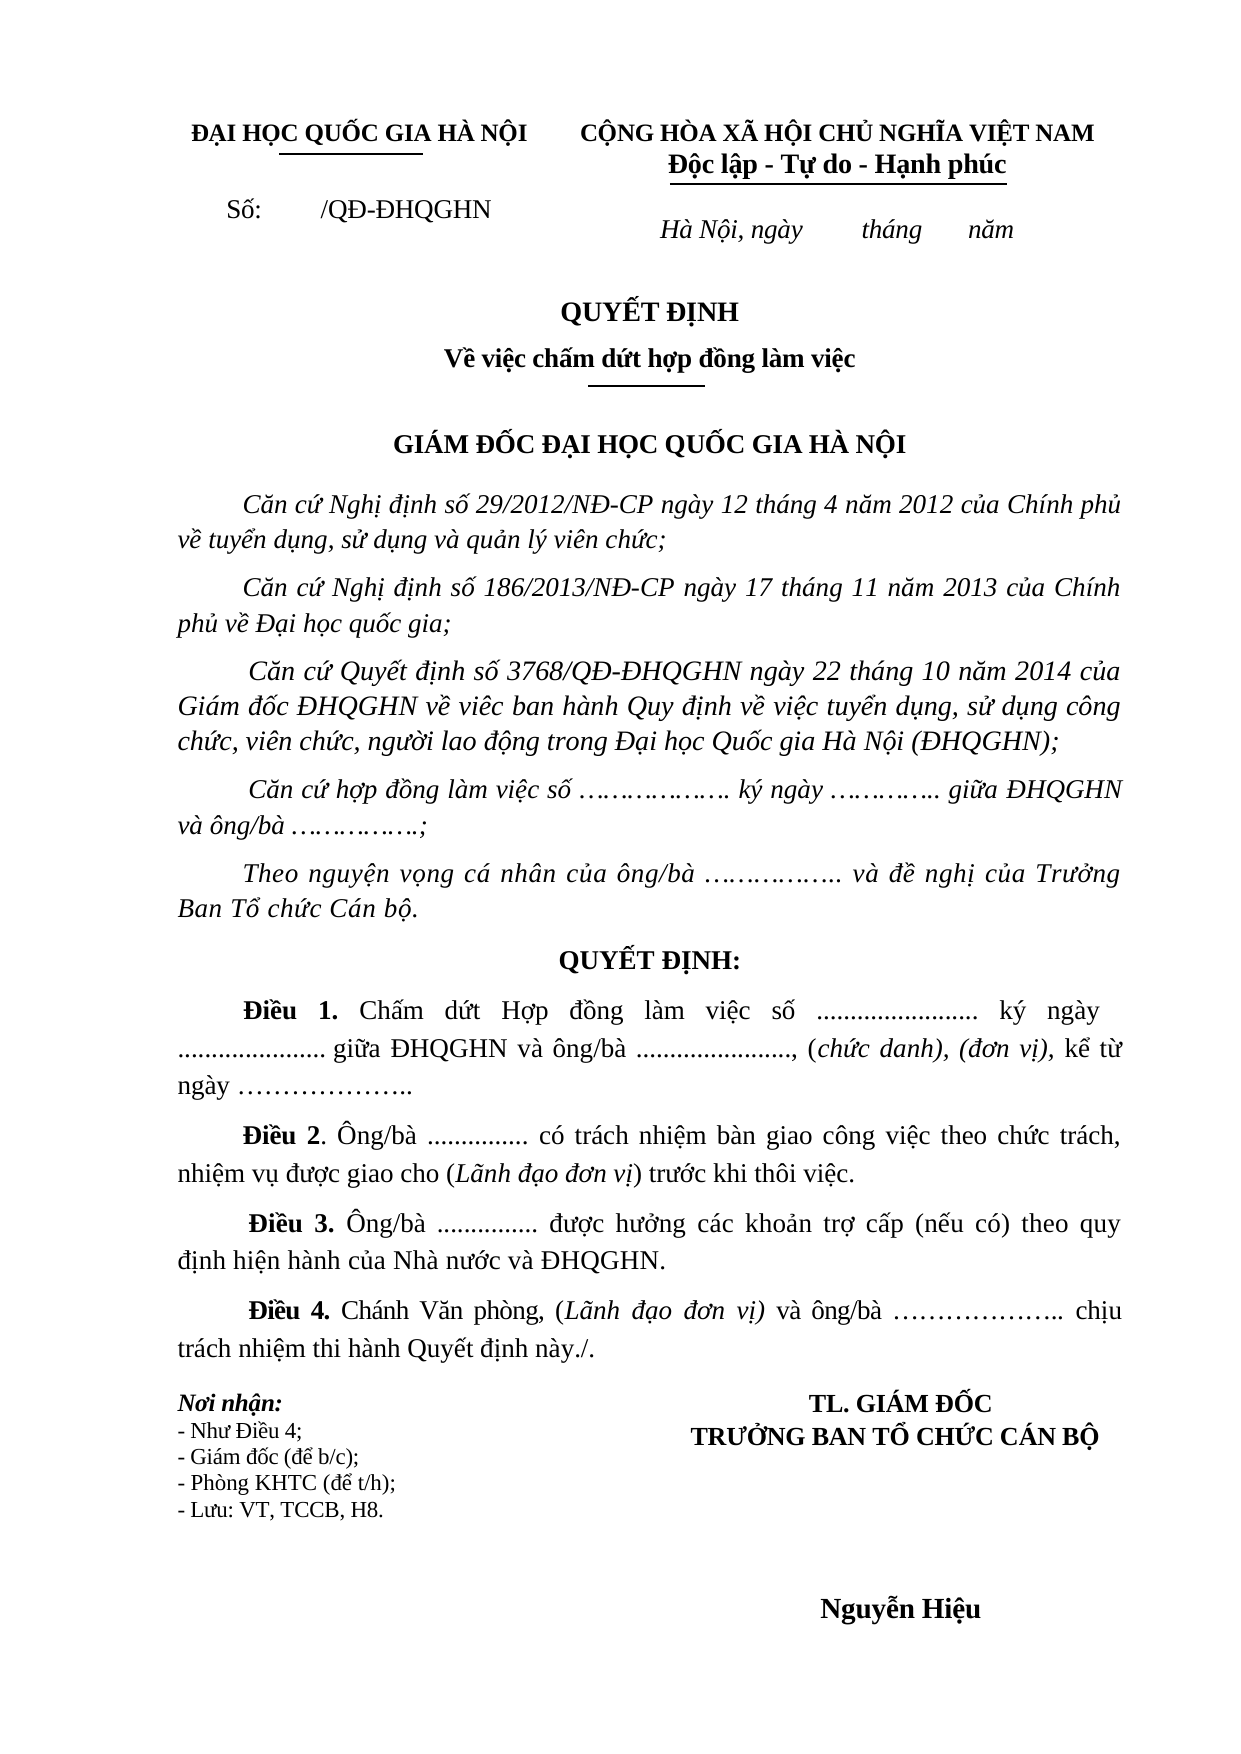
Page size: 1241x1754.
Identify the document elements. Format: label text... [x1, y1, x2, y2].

text Điều 3. Ông/bà ............... được hưởng các khoản trợ cấp (nếu có) theo quy định hiện hành của Nhà nước và ĐHQGHN. [177, 1201, 1122, 1276]
subtitle QUYẾT ĐỊNH: [177, 936, 1122, 976]
table_header Nơi nhận: - Như Điều 4; - Giám đốc (để b/c); - Phòng KHTC (để t/h); - Lưu: VT, TCCB, H8. [166, 1388, 679, 1624]
table_header CỘNG HÒA XÃ HỘI CHỦ NGHĨA VIỆT NAM Độc lập - Tự do - Hạnh phúc Hà Nội, ngày tháng năm [552, 118, 1122, 258]
text Điều 4. Chánh Văn phòng, (Lãnh đạo đơn vị) và ông/bà ……………….. chịu trách nhiệm thi hành Quyết định này./. [177, 1288, 1122, 1363]
subtitle QUYẾT ĐỊNH [177, 294, 1122, 328]
text Điều 2. Ông/bà ............... có trách nhiệm bàn giao công việc theo chức trách, nhiệm vụ được giao cho (Lãnh đạo đơn vị) trước khi thôi việc. [177, 1113, 1122, 1188]
text Về việc chấm dứt hợp đồng làm việc [177, 340, 1122, 373]
text Căn cứ hợp đồng làm việc số ………………. ký ngày ………….. giữa ĐHQGHN và ông/bà …………….; [177, 769, 1122, 840]
text Căn cứ Nghị định số 186/2013/NĐ-CP ngày 17 tháng 11 năm 2013 của Chính phủ về Đại học quốc gia; [177, 567, 1122, 638]
text Theo nguyện vọng cá nhân của ông/bà …………….. và đề nghị của Trưởng Ban Tổ chức Cán bộ. [177, 853, 1122, 923]
text Căn cứ Quyết định số 3768/QĐ-ĐHQGHN ngày 22 tháng 10 năm 2014 của Giám đốc ĐHQGHN về viêc ban hành Quy định về việc tuyển dụng, sử dụng công chức, viên chức, người lao động trong Đại học Quốc gia Hà Nội (ĐHQGHN); [177, 651, 1122, 757]
table_header ĐẠI HỌC QUỐC GIA HÀ NỘI Số: /QĐ-ĐHQGHN [166, 118, 552, 258]
text Căn cứ Nghị định số 29/2012/NĐ-CP ngày 12 tháng 4 năm 2012 của Chính phủ về tuyển dụng, sử dụng và quản lý viên chức; [177, 484, 1122, 555]
text Điều 1. Chấm dứt Hợp đồng làm việc số ........................ ký ngày ...................... giữa ĐHQGHN và ông/bà ......................., (chức danh), (đơn vị), kể từ ngày ……………….. [177, 988, 1122, 1101]
subtitle GIÁM ĐỐC ĐẠI HỌC QUỐC GIA HÀ NỘI [177, 419, 1122, 459]
table_header TL. GIÁM ĐỐC TRƯỞNG BAN TỔ CHỨC CÁN BỘ Nguyễn Hiệu [679, 1388, 1122, 1624]
